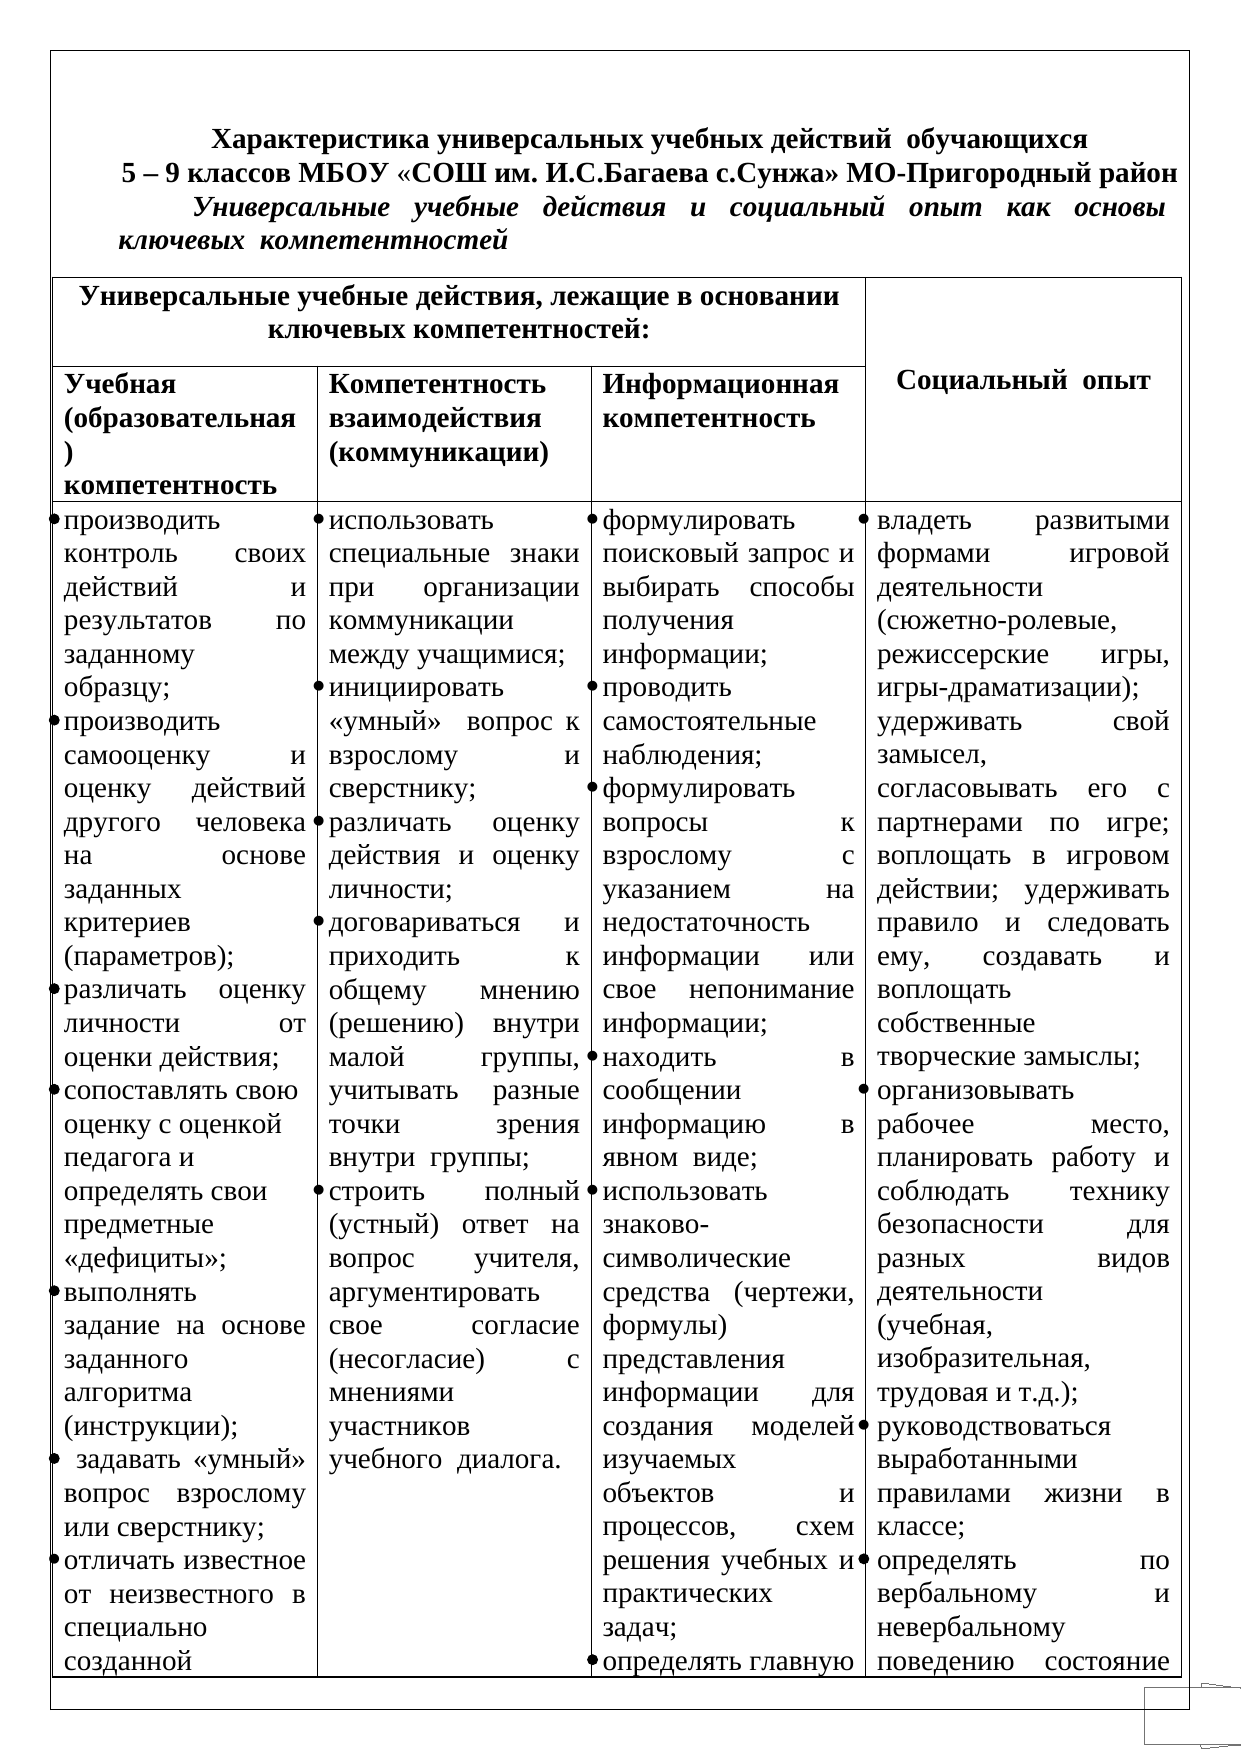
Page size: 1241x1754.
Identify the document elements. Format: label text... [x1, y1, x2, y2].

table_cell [318, 502, 591, 1676]
text Характеристика универсальных учебных действий обучающихся [118, 122, 1181, 155]
table_header Социальный опыт [866, 278, 1181, 501]
text 5 – 9 классов МБОУ «СОШ им. И.С.Багаева с.Сунжа» МО-Пригородный район [118, 155, 1181, 189]
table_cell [53, 502, 317, 1676]
table_header Универсальные учебные действия, лежащие в основании ключевых компетентностей: [53, 278, 865, 366]
table_cell Учебная (образовательная) компетентность [53, 367, 317, 501]
text Универсальные учебные действия и социальный опыт как основы ключевых компетентностей [118, 189, 1167, 256]
table_cell Информационная компетентность [592, 367, 865, 501]
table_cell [592, 502, 865, 1676]
table_cell Компетентность взаимодействия (коммуникации) [318, 367, 591, 501]
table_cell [866, 502, 1181, 1676]
